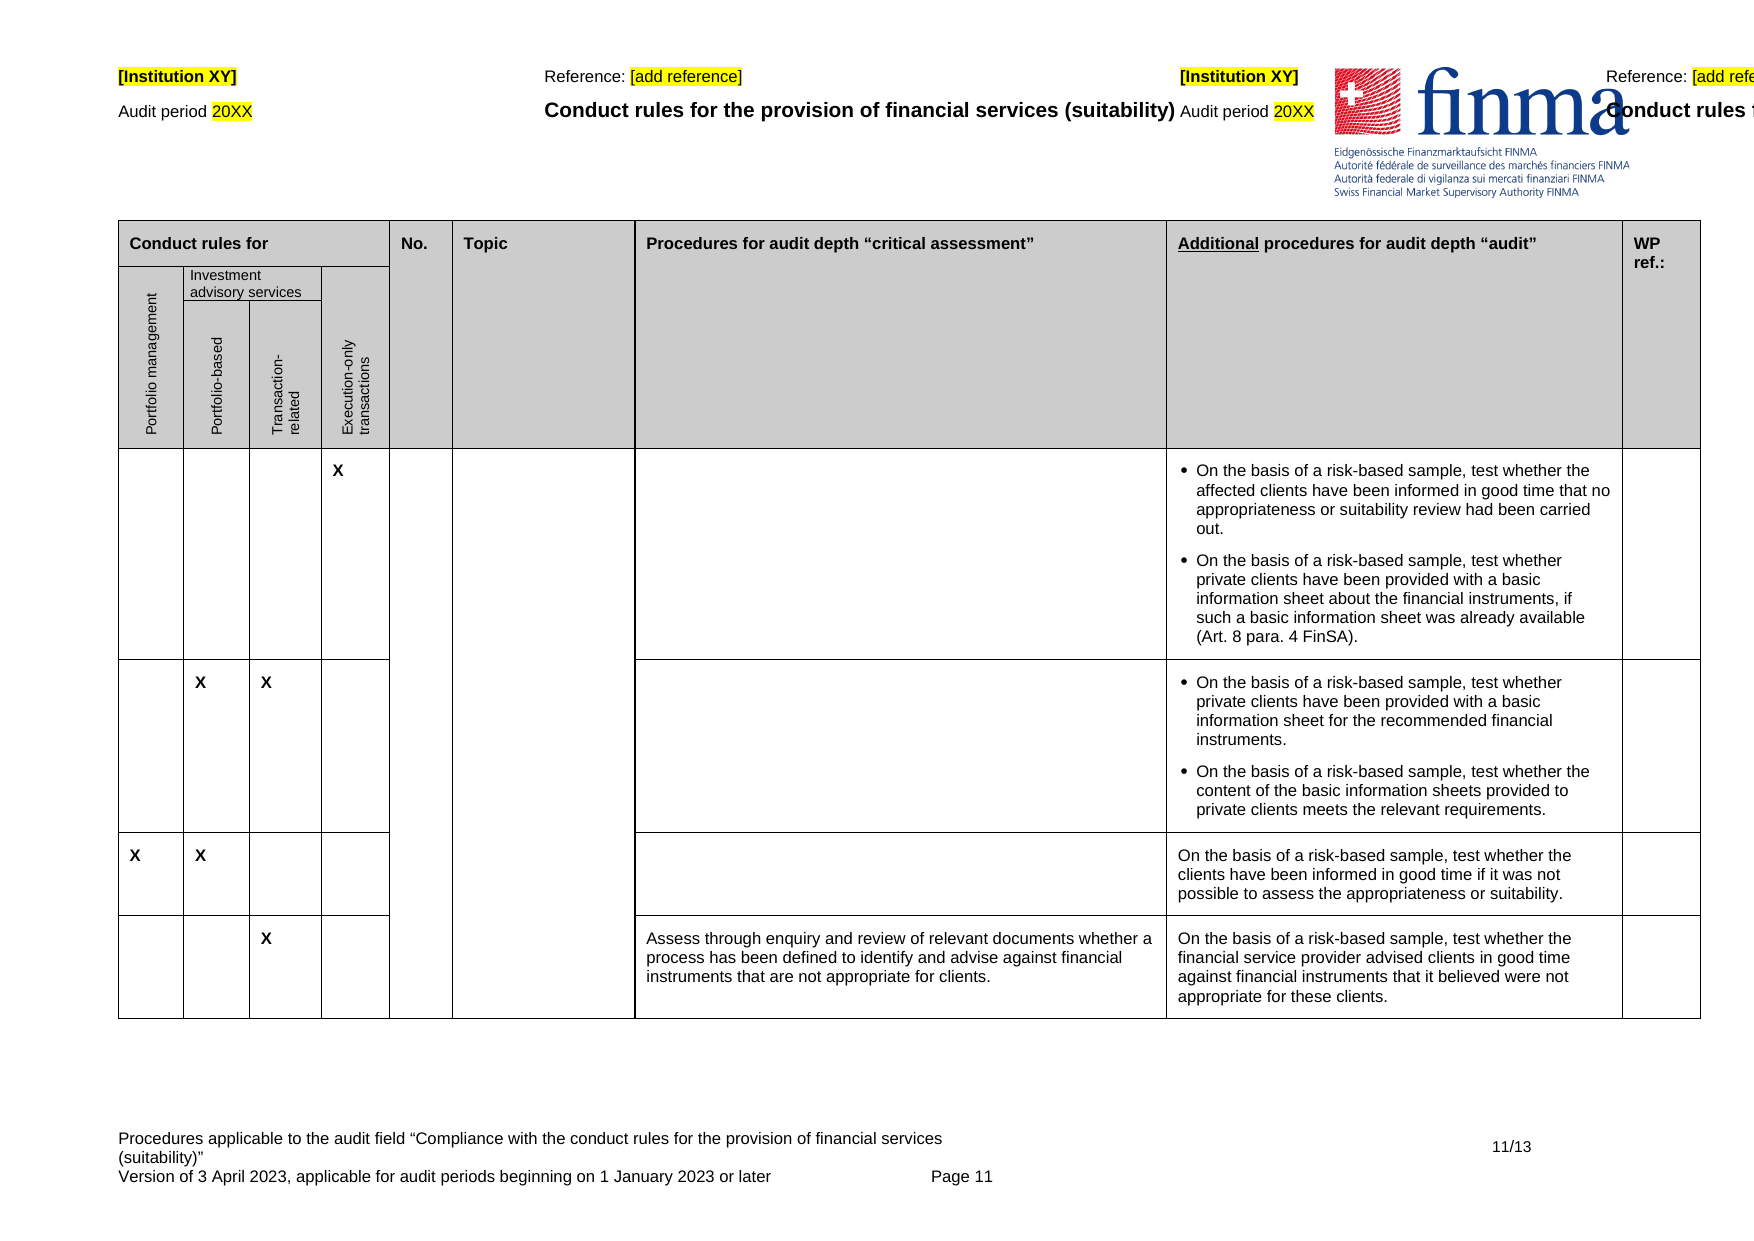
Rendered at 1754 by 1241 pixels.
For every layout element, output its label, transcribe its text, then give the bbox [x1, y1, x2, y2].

table_cell On the basis of a risk-based sample, test whether the affected clients have been informed in good time that no appropriateness or suitability review had been carried out. On the basis of a risk-based sample, test whether private clients have been provided with a basic information sheet about the financial instruments, if such a basic information sheet was already available (Art. 8 para. 4 FinSA). [1167, 449, 1622, 659]
table_cell [184, 449, 249, 659]
table_cell On the basis of a risk-based sample, test whether the financial service provider advised clients in good time against financial instruments that it believed were not appropriate for these clients. [1167, 916, 1622, 1018]
table_cell [1623, 449, 1700, 659]
table_cell [119, 660, 183, 832]
table_cell [1623, 916, 1700, 1018]
table_cell [184, 916, 249, 1018]
table_cell [250, 449, 321, 659]
table_header Topic [453, 221, 634, 448]
table_cell X [184, 660, 249, 832]
table_cell [1623, 660, 1700, 832]
table_cell Portfolio management [119, 267, 183, 448]
table_cell X [184, 833, 249, 915]
table_header WP ref.: [1623, 221, 1700, 448]
table_cell X [250, 916, 321, 1018]
table_cell [322, 660, 389, 832]
table_header No. [390, 221, 452, 448]
table_header Conduct rules for [119, 221, 389, 266]
table_cell [322, 916, 389, 1018]
table_cell Portfolio-based [184, 301, 249, 448]
table_cell [636, 833, 1166, 915]
table_header Procedures for audit depth “critical assessment” [636, 221, 1166, 448]
table_cell [250, 833, 321, 915]
table_cell Assess through enquiry and review of relevant documents whether a process has been defined to identify and advise against financial instruments that are not appropriate for clients. [636, 916, 1166, 1018]
table_cell [636, 449, 1166, 659]
picture [1334, 67, 1630, 198]
table_cell X [250, 660, 321, 832]
table_cell [636, 660, 1166, 832]
table_cell Transaction-related [250, 301, 321, 448]
table_cell X [119, 833, 183, 915]
table_cell X [322, 449, 389, 659]
table_cell Execution-only transactions [322, 267, 389, 448]
table_cell Investment advisory services [184, 267, 321, 300]
table_cell [119, 449, 183, 659]
table_cell [1623, 833, 1700, 915]
table_cell On the basis of a risk-based sample, test whether private clients have been provided with a basic information sheet for the recommended financial instruments. On the basis of a risk-based sample, test whether the content of the basic information sheets provided to private clients meets the relevant requirements. [1167, 660, 1622, 832]
table_header Additional procedures for audit depth “audit” [1167, 221, 1622, 448]
table_cell [119, 916, 183, 1018]
table_cell [322, 833, 389, 915]
table_cell On the basis of a risk-based sample, test whether the clients have been informed in good time if it was not possible to assess the appropriateness or suitability. [1167, 833, 1622, 915]
